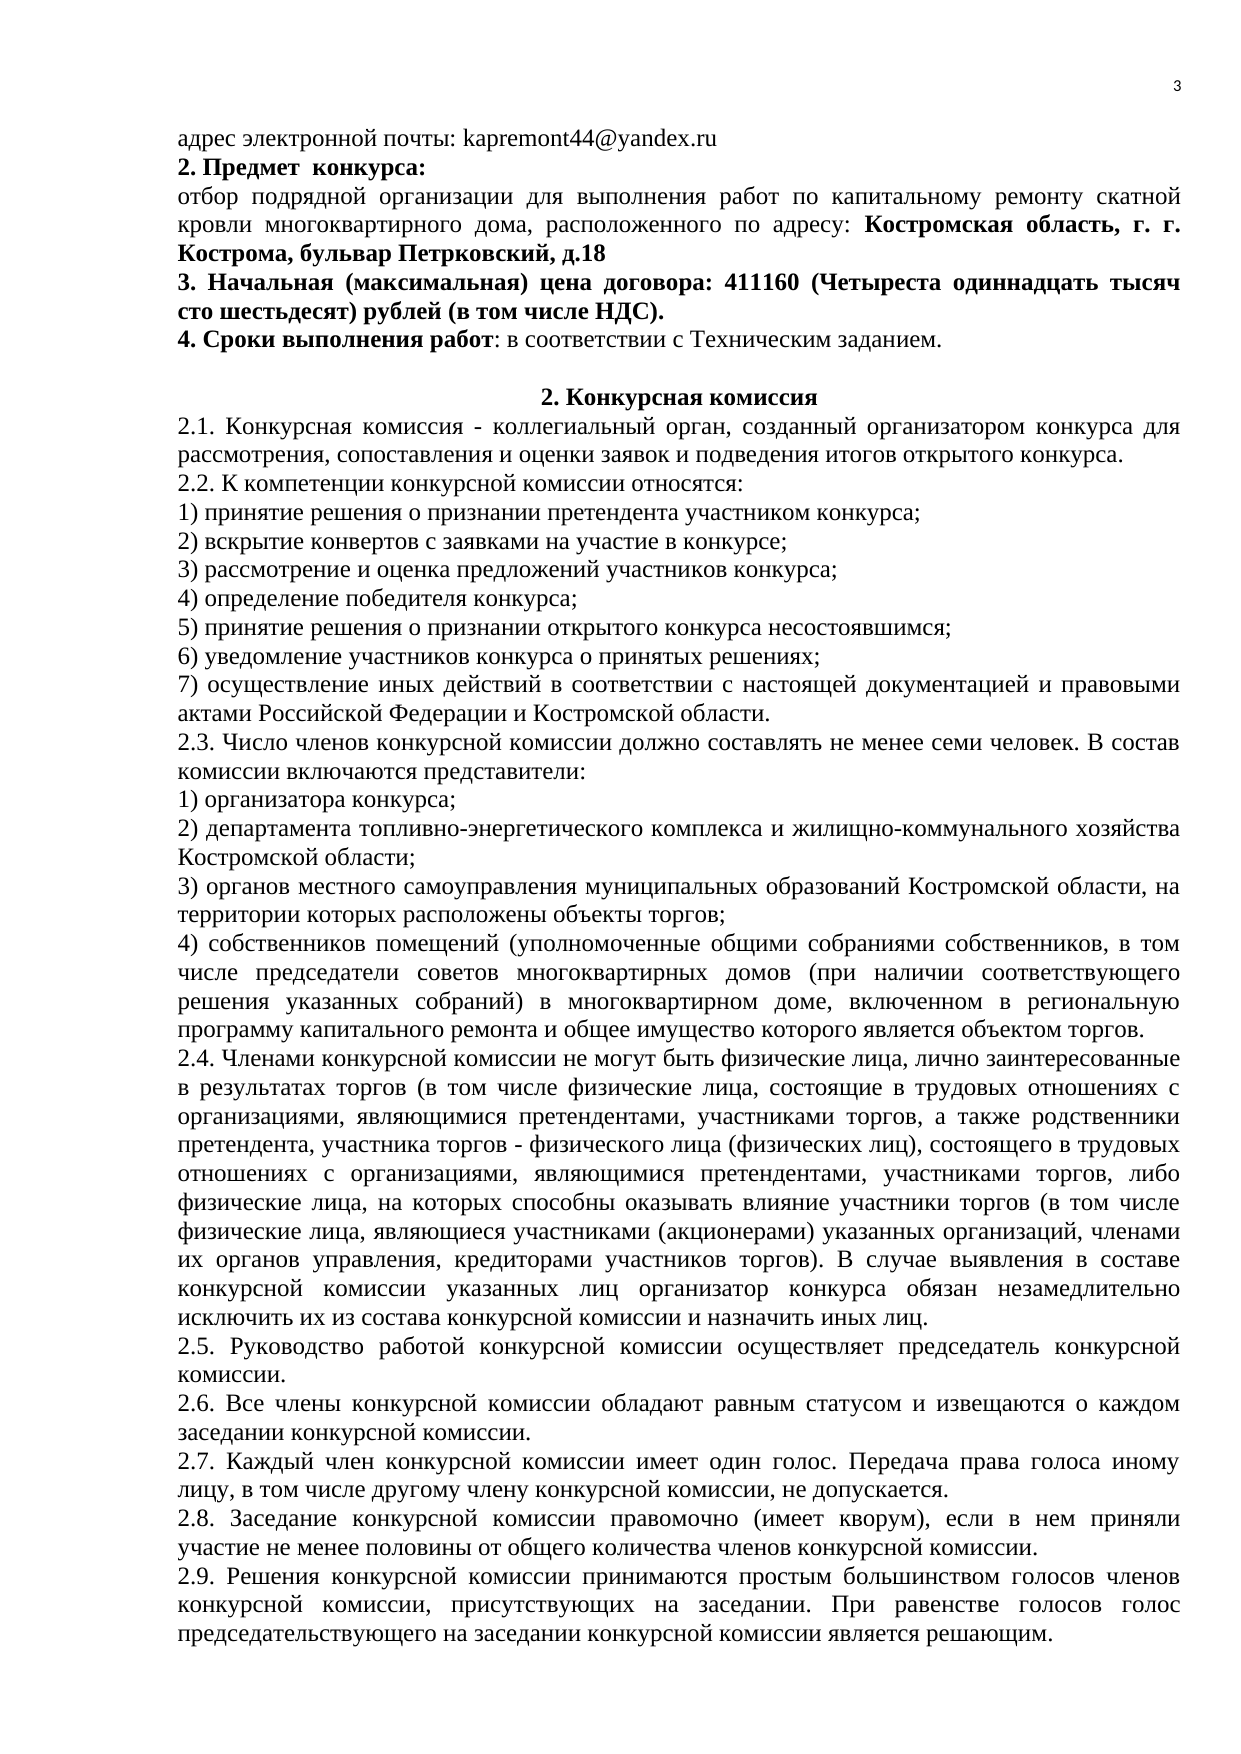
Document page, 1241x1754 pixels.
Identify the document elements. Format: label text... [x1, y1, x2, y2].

text 6) уведомление участников конкурса о принятых решениях; [177, 641, 1181, 669]
text 2.3. Число членов конкурсной комиссии должно составлять не менее семи человек. В состав комиссии включаются представители: [177, 727, 1181, 784]
text 2.6. Все члены конкурсной комиссии обладают равным статусом и извещаются о каждом заседании конкурсной комиссии. [177, 1388, 1181, 1446]
text 2) департамента топливно-энергетического комплекса и жилищно-коммунального хозяйства Костромской области; [177, 813, 1181, 871]
text 2.8. Заседание конкурсной комиссии правомочно (имеет кворум), если в нем приняли участие не менее половины от общего количества членов конкурсной комиссии. [177, 1503, 1181, 1561]
text 2.5. Руководство работой конкурсной комиссии осуществляет председатель конкурсной комиссии. [177, 1331, 1181, 1388]
text 1) принятие решения о признании претендента участником конкурса; [177, 497, 1181, 526]
text 3. Начальная (максимальная) цена договора: 411160 (Четыреста одиннадцать тысяч сто шестьдесят) рублей (в том числе НДС). [177, 267, 1181, 324]
text 1) организатора конкурса; [177, 784, 1181, 813]
text 2.2. К компетенции конкурсной комиссии относятся: [177, 468, 1181, 497]
text 4) определение победителя конкурса; [177, 583, 1181, 612]
text 2.1. Конкурсная комиссия - коллегиальный орган, созданный организатором конкурса для рассмотрения, сопоставления и оценки заявок и подведения итогов открытого конкурса. [177, 411, 1181, 468]
text 2) вскрытие конвертов с заявками на участие в конкурсе; [177, 526, 1181, 554]
text 4) собственников помещений (уполномоченные общими собраниями собственников, в том числе председатели советов многоквартирных домов (при наличии соответствующего решения указанных собраний) в многоквартирном доме, включенном в региональную программу капитального ремонта и общее имущество которого является объектом торгов. [177, 928, 1181, 1043]
text 4. Сроки выполнения работ: в соответствии с Техническим заданием. [177, 324, 1181, 353]
text 3) рассмотрение и оценка предложений участников конкурса; [177, 554, 1181, 583]
text 2.4. Членами конкурсной комиссии не могут быть физические лица, лично заинтересованные в результатах торгов (в том числе физические лица, состоящие в трудовых отношениях с организациями, являющимися претендентами, участниками торгов, а также родственники претендента, участника торгов - физического лица (физических лиц), состоящего в трудовых отношениях с организациями, являющимися претендентами, участниками торгов, либо физические лица, на которых способны оказывать влияние участники торгов (в том числе физические лица, являющиеся участниками (акционерами) указанных организаций, членами их органов управления, кредиторами участников торгов). В случае выявления в составе конкурсной комиссии указанных лиц организатор конкурса обязан незамедлительно исключить их из состава конкурсной комиссии и назначить иных лиц. [177, 1043, 1181, 1331]
text 7) осуществление иных действий в соответствии с настоящей документацией и правовыми актами Российской Федерации и Костромской области. [177, 669, 1181, 727]
text 2.9. Решения конкурсной комиссии принимаются простым большинством голосов членов конкурсной комиссии, присутствующих на заседании. При равенстве голосов голос председательствующего на заседании конкурсной комиссии является решающим. [177, 1561, 1181, 1647]
list 2. Предмет конкурса: [177, 152, 1181, 181]
text отбор подрядной организации для выполнения работ по капитальному ремонту скатной кровли многоквартирного дома, расположенного по адресу: Костромская область, г. г. Кострома, бульвар Петрковский, д.18 [177, 181, 1181, 267]
text 3) органов местного самоуправления муниципальных образований Костромской области, на территории которых расположены объекты торгов; [177, 871, 1181, 928]
text 5) принятие решения о признании открытого конкурса несостоявшимся; [177, 612, 1181, 641]
list адрес электронной почты: kapremont44@yandex.ru [177, 123, 1181, 152]
text 2. Конкурсная комиссия [177, 382, 1181, 411]
text 2.7. Каждый член конкурсной комиссии имеет один голос. Передача права голоса иному лицу, в том числе другому члену конкурсной комиссии, не допускается. [177, 1446, 1181, 1503]
